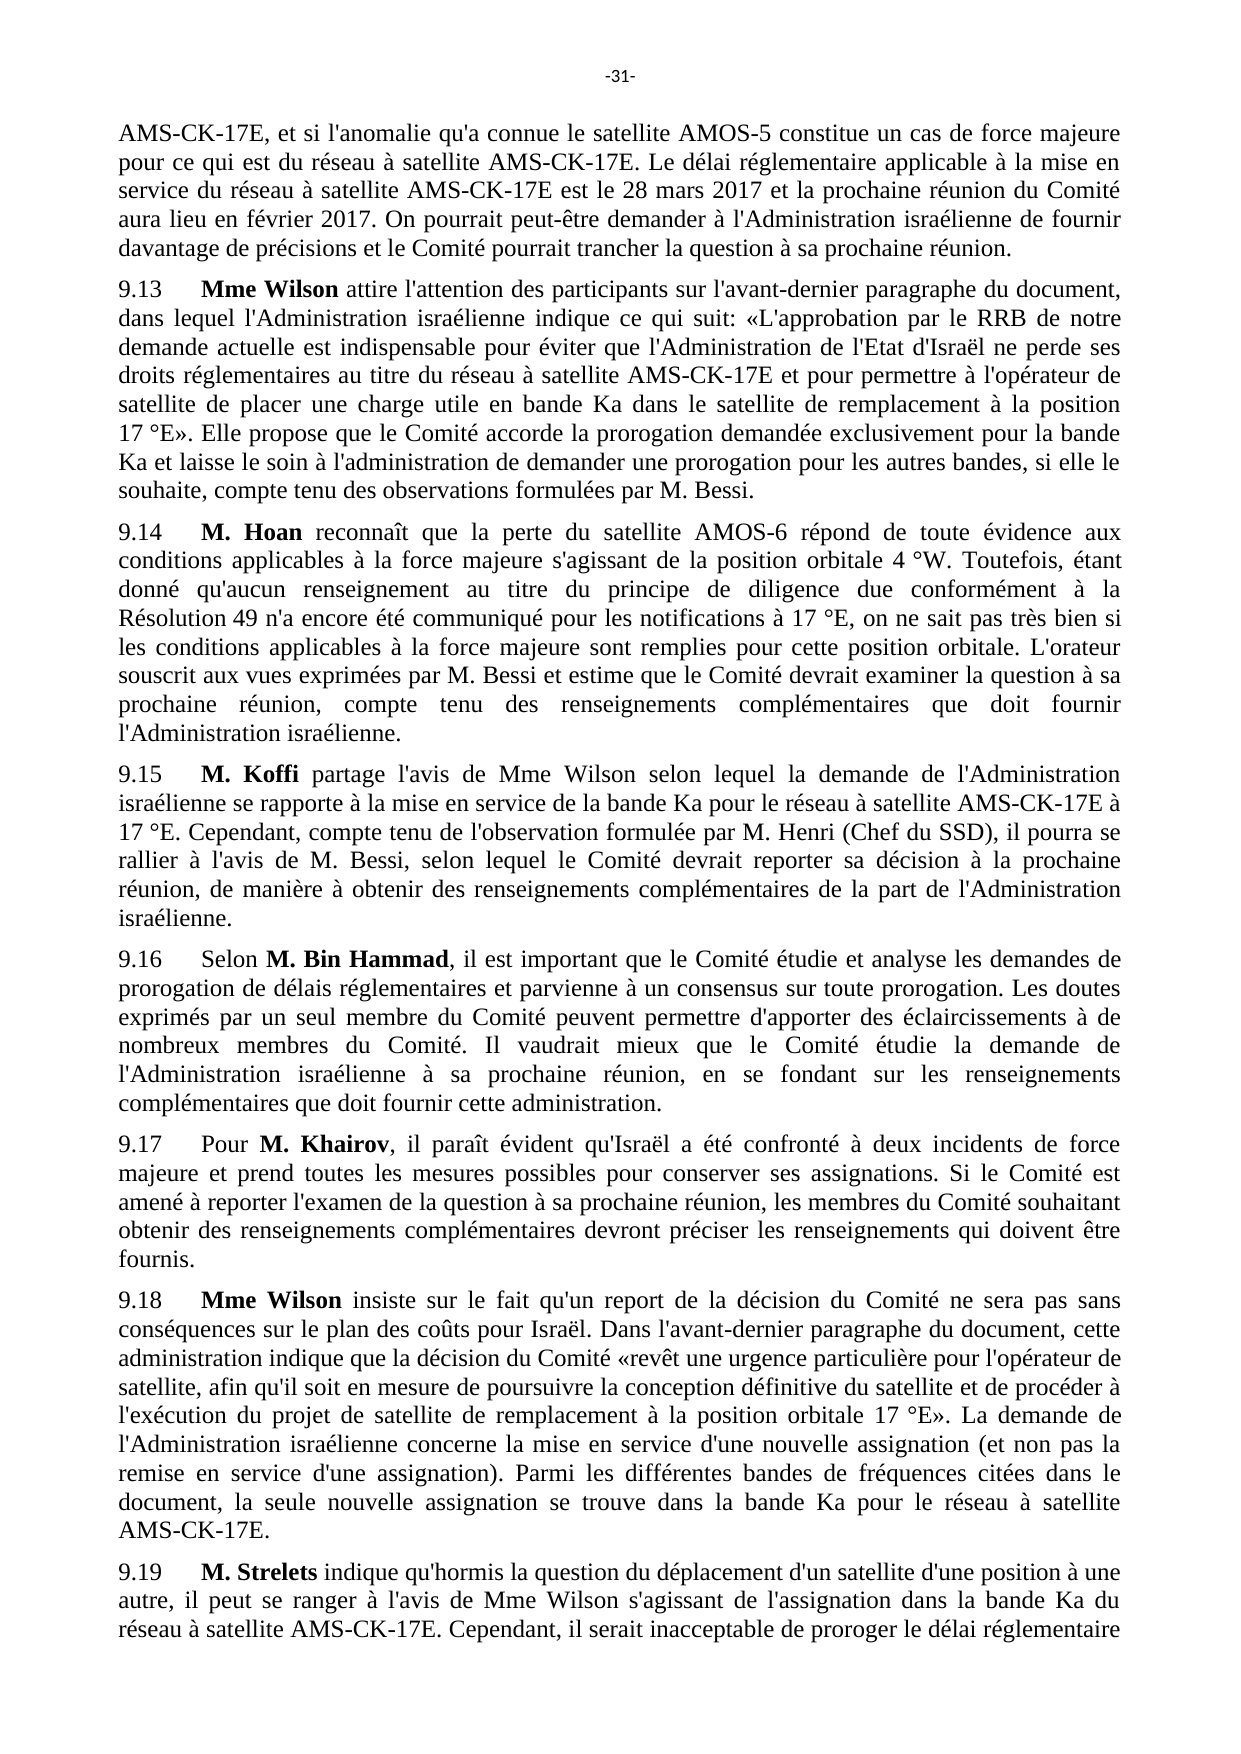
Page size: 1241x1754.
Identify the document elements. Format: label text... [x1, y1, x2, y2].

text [118, 1557, 1122, 1643]
text 9.17 Pour M. Khairov, il paraît évident qu'Israël a été confronté à deux incidents de force majeure et prend toutes les mesures possibles pour conserver ses assignations. Si le Comité est amené à reporter l'examen de la question à sa prochaine réunion, les membres du Comité souhaitant obtenir des renseignements complémentaires devront préciser les renseignements qui doivent être fournis. [118, 1129, 1122, 1273]
text 9.13 Mme Wilson attire l'attention des participants sur l'avant-dernier paragraphe du document, dans lequel l'Administration israélienne indique ce qui suit: «L'approbation par le RRB de notre demande actuelle est indispensable pour éviter que l'Administration de l'Etat d'Israël ne perde ses droits réglementaires au titre du réseau à satellite AMS-CK-17E et pour permettre à l'opérateur de satellite de placer une charge utile en bande Ka dans le satellite de remplacement à la position 17 °E». Elle propose que le Comité accorde la prorogation demandée exclusivement pour la bande Ka et laisse le soin à l'administration de demander une prorogation pour les autres bandes, si elle le souhaite, compte tenu des observations formulées par M. Bessi. [118, 274, 1122, 504]
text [118, 118, 1122, 262]
text 9.18 Mme Wilson insiste sur le fait qu'un report de la décision du Comité ne sera pas sans conséquences sur le plan des coûts pour Israël. Dans l'avant-dernier paragraphe du document, cette administration indique que la décision du Comité «revêt une urgence particulière pour l'opérateur de satellite, afin qu'il soit en mesure de poursuivre la conception définitive du satellite et de procéder à l'exécution du projet de satellite de remplacement à la position orbitale 17 °E». La demande de l'Administration israélienne concerne la mise en service d'une nouvelle assignation (et non pas la remise en service d'une assignation). Parmi les différentes bandes de fréquences citées dans le document, la seule nouvelle assignation se trouve dans la bande Ka pour le réseau à satellite AMS-CK-17E. [118, 1286, 1122, 1544]
text 9.15 M. Koffi partage l'avis de Mme Wilson selon lequel la demande de l'Administration israélienne se rapporte à la mise en service de la bande Ka pour le réseau à satellite AMS-CK-17E à 17 °E. Cependant, compte tenu de l'observation formulée par M. Henri (Chef du SSD), il pourra se rallier à l'avis de M. Bessi, selon lequel le Comité devrait reporter sa décision à la prochaine réunion, de manière à obtenir des renseignements complémentaires de la part de l'Administration israélienne. [118, 759, 1122, 932]
text 9.14 M. Hoan reconnaît que la perte du satellite AMOS-6 répond de toute évidence aux conditions applicables à la force majeure s'agissant de la position orbitale 4 °W. Toutefois, étant donné qu'aucun renseignement au titre du principe de diligence due conformément à la Résolution 49 n'a encore été communiqué pour les notifications à 17 °E, on ne sait pas très bien si les conditions applicables à la force majeure sont remplies pour cette position orbitale. L'orateur souscrit aux vues exprimées par M. Bessi et estime que le Comité devrait examiner la question à sa prochaine réunion, compte tenu des renseignements complémentaires que doit fournir l'Administration israélienne. [118, 517, 1122, 747]
text 9.16 Selon M. Bin Hammad, il est important que le Comité étudie et analyse les demandes de prorogation de délais réglementaires et parvienne à un consensus sur toute prorogation. Les doutes exprimés par un seul membre du Comité peuvent permettre d'apporter des éclaircissements à de nombreux membres du Comité. Il vaudrait mieux que le Comité étudie la demande de l'Administration israélienne à sa prochaine réunion, en se fondant sur les renseignements complémentaires que doit fournir cette administration. [118, 944, 1122, 1117]
